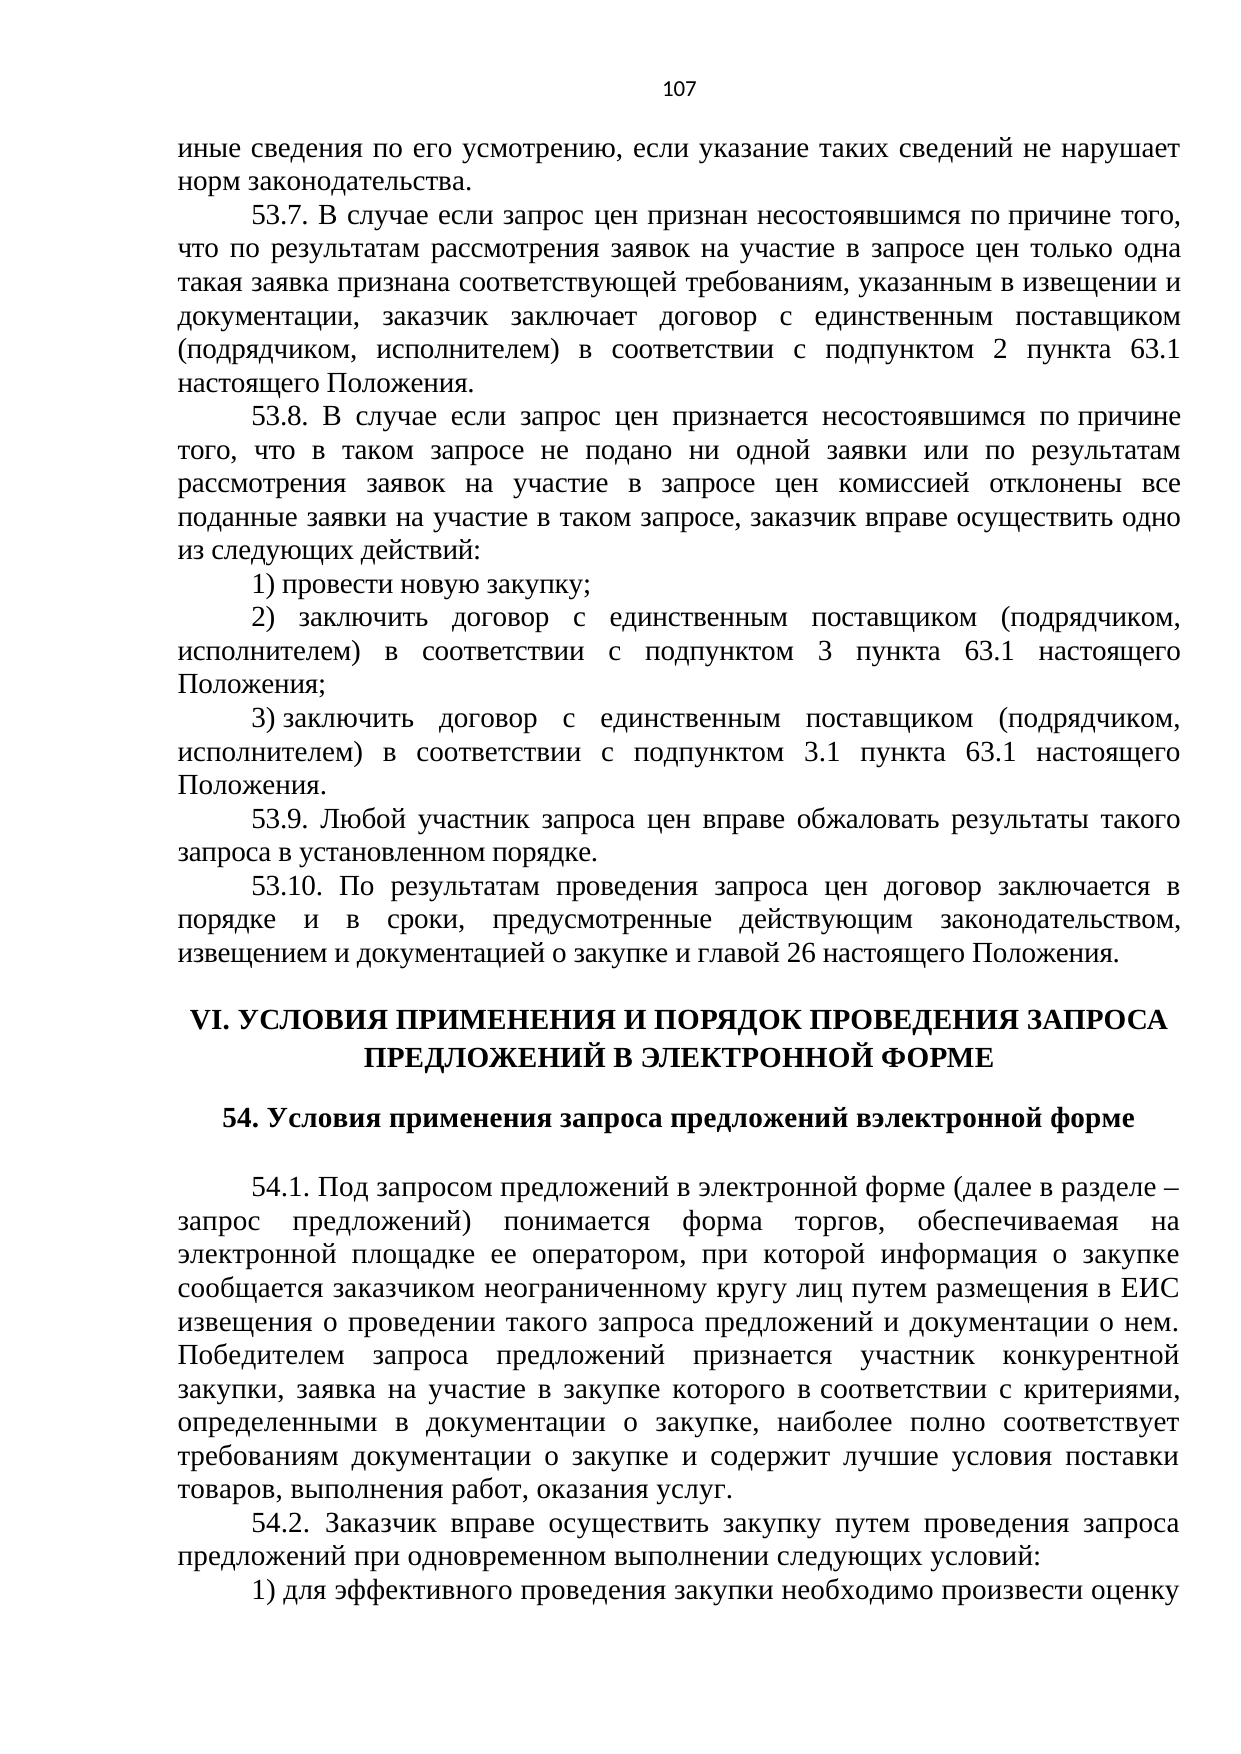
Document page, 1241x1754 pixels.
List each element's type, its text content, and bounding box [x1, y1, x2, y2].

text 54.2. Заказчик вправе осуществить закупку путем проведения запроса предложений при одновременном выполнении следующих условий: [177, 1505, 1181, 1572]
text 53.10. По результатам проведения запроса цен договор заключается в порядке и в сроки, предусмотренные действующим законодательством, извещением и документацией о закупке и главой 26 настоящего Положения. [177, 868, 1181, 968]
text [177, 1572, 1181, 1606]
subtitle VI. УСЛОВИЯ ПРИМЕНЕНИЯ И ПОРЯДОК ПРОВЕДЕНИЯ ЗАПРОСА ПРЕДЛОЖЕНИЙ В ЭЛЕКТРОННОЙ ФОРМЕ [177, 1002, 1181, 1074]
text 54.1. Под запросом предложений в электронной форме (далее в разделе – запрос предложений) понимается форма торгов, обеспечиваемая на электронной площадке ее оператором, при которой информация о закупке сообщается заказчиком неограниченному кругу лиц путем размещения в ЕИС извещения о проведении такого запроса предложений и документации о нем. Победителем запроса предложений признается участник конкурентной закупки, заявка на участие в закупке которого в соответствии с критериями, определенными в документации о закупке, наиболее полно соответствует требованиям документации о закупке и содержит лучшие условия поставки товаров, выполнения работ, оказания услуг. [177, 1169, 1181, 1505]
text 53.7. В случае если запрос цен признан несостоявшимся по причине того, что по результатам рассмотрения заявок на участие в запросе цен только одна такая заявка признана соответствующей требованиям, указанным в извещении и документации, заказчик заключает договор с единственным поставщиком (подрядчиком, исполнителем) в соответствии с подпунктом 2 пункта 63.1 настоящего Положения. [177, 197, 1181, 398]
text 3) заключить договор с единственным поставщиком (подрядчиком, исполнителем) в соответствии с подпунктом 3.1 пункта 63.1 настоящего Положения. [177, 700, 1181, 801]
text 2) заключить договор с единственным поставщиком (подрядчиком, исполнителем) в соответствии с подпунктом 3 пункта 63.1 настоящего Положения; [177, 599, 1181, 700]
text 53.9. Любой участник запроса цен вправе обжаловать результаты такого запроса в установленном порядке. [177, 801, 1181, 868]
subtitle 54. Условия применения запроса предложений вэлектронной форме [177, 1100, 1181, 1133]
text 53.8. В случае если запрос цен признается несостоявшимся по причине того, что в таком запросе не подано ни одной заявки или по результатам рассмотрения заявок на участие в запросе цен комиссией отклонены все поданные заявки на участие в таком запросе, заказчик вправе осуществить одно из следующих действий: [177, 398, 1181, 566]
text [177, 130, 1181, 197]
text 1) провести новую закупку; [177, 566, 1181, 599]
